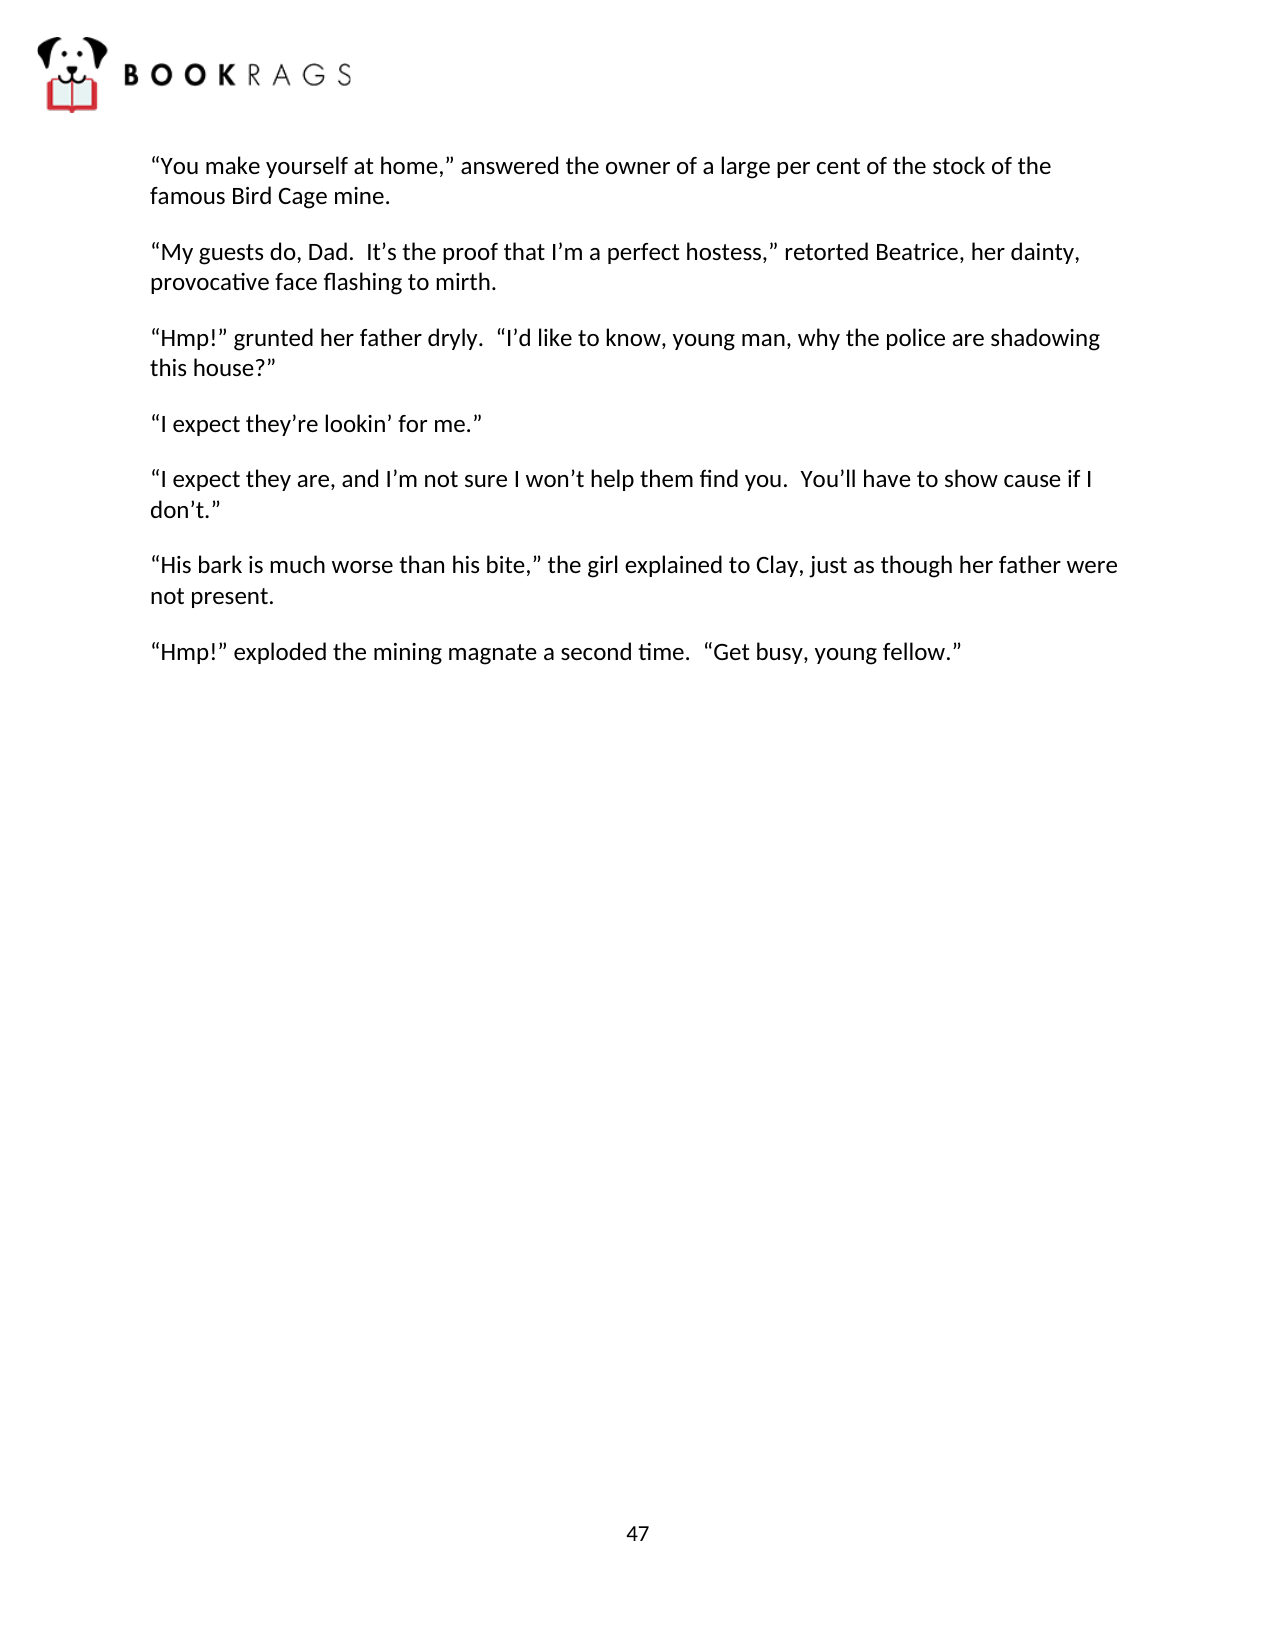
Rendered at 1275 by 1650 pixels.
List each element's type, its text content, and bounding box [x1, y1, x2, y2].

picture [37, 37, 351, 113]
text “Hmp!” exploded the mining magnate a second time. “Get busy, young fellow.” [150, 636, 1125, 666]
text “Hmp!” grunted her father dryly. “I’d like to know, young man, why the police are shadowing this house?” [150, 322, 1125, 383]
text “I expect they are, and I’m not sure I won’t help them find you. You’ll have to show cause if I don’t.” [150, 464, 1125, 525]
text “My guests do, Dad. It’s the proof that I’m a perfect hostess,” retorted Beatrice, her dainty, provocative face flashing to mirth. [150, 236, 1125, 297]
text “You make yourself at home,” answered the owner of a large per cent of the stock of the famous Bird Cage mine. [150, 150, 1125, 211]
text “I expect they’re lookin’ for me.” [150, 408, 1125, 439]
text “His bark is much worse than his bite,” the girl explained to Clay, just as though her father were not present. [150, 550, 1125, 611]
